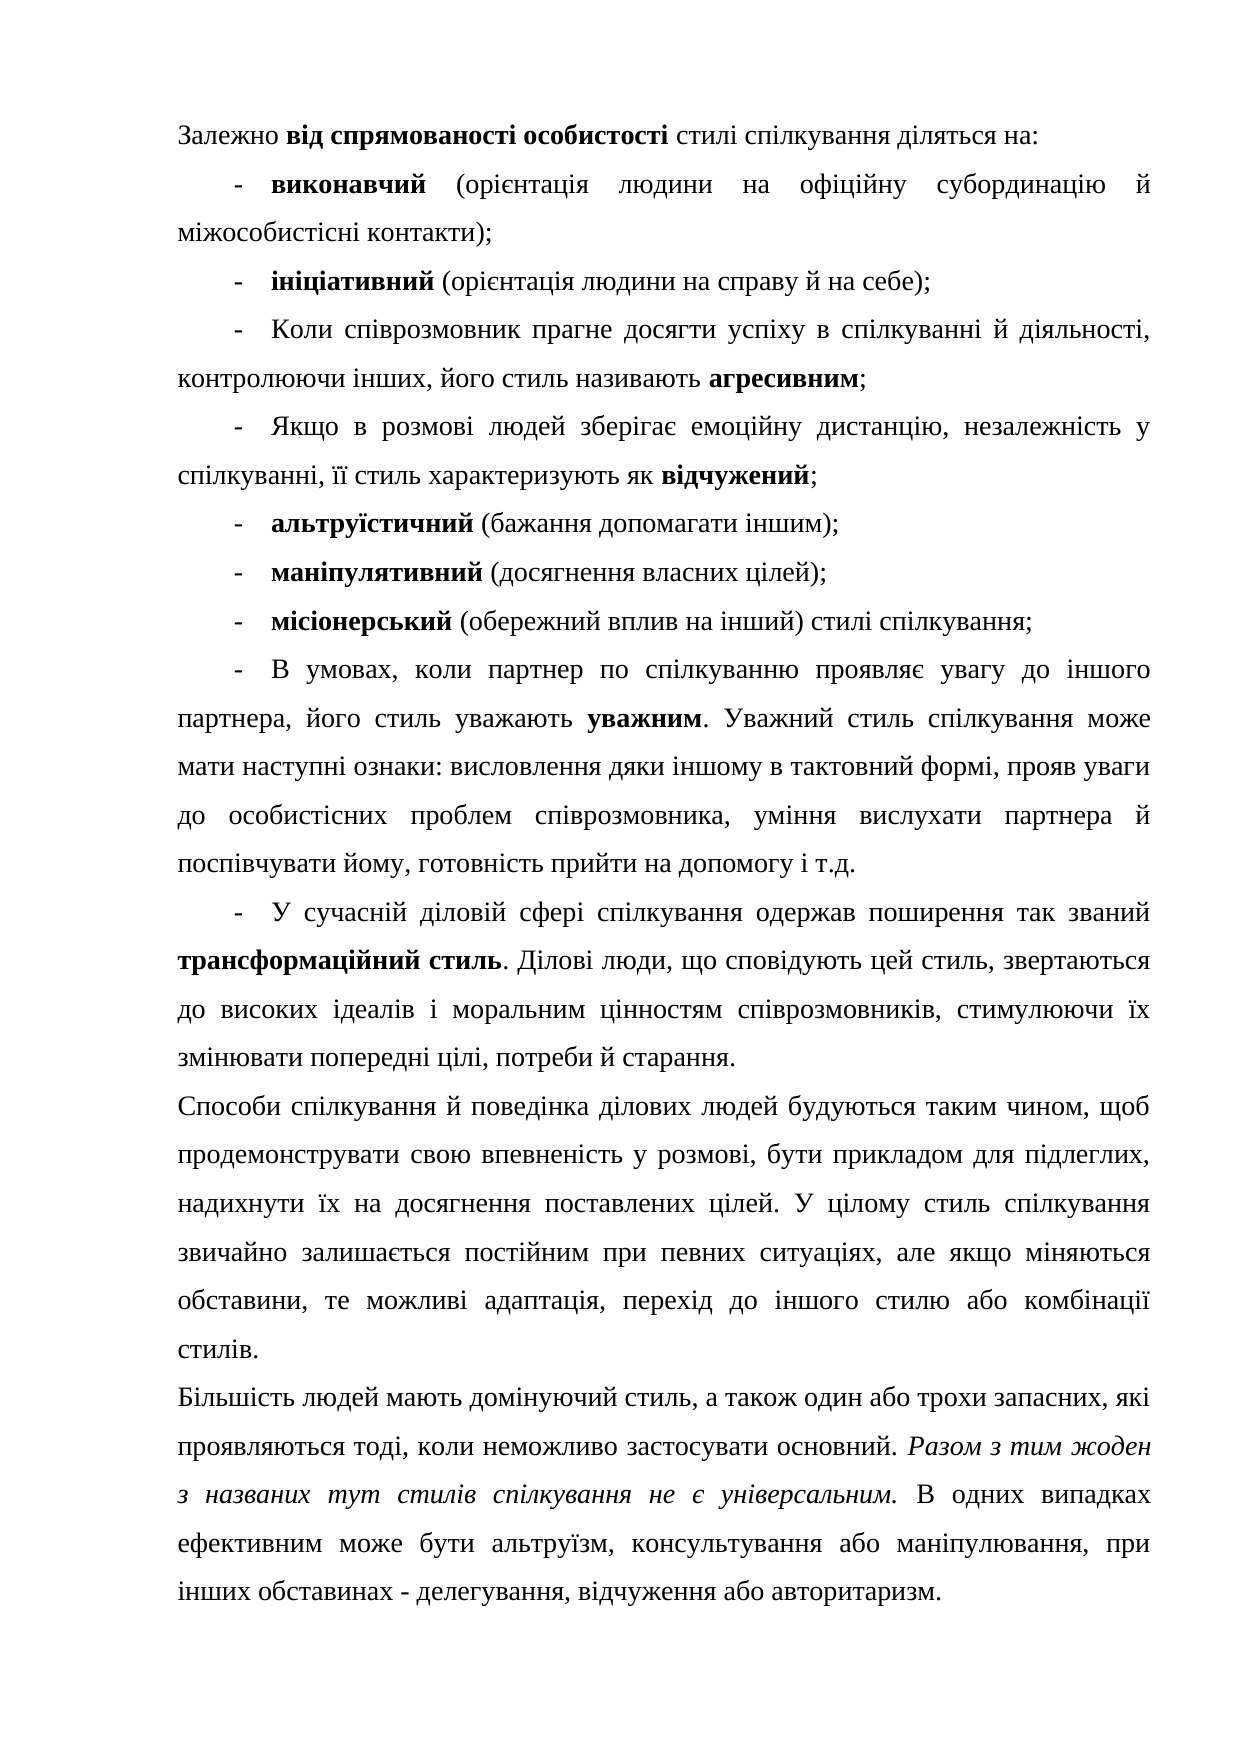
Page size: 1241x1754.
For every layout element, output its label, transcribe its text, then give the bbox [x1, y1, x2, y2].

list місіонерський (обережний вплив на інший) стилі спілкування; [177, 603, 1152, 636]
text Способи спілкування й поведінка ділових людей будуються таким чином, щоб продемонструвати свою впевненість у розмові, бути прикладом для підлеглих, надихнути їх на досягнення поставлених цілей. У цілому стиль спілкування звичайно залишається постійним при певних ситуаціях, але якщо міняються обставини, те можливі адаптація, перехід до іншого стилю або комбінації стилів. [177, 1089, 1152, 1364]
list Коли співрозмовник прагне досягти успіху в спілкуванні й діяльності, контролюючи інших, його стиль називають агресивним; [177, 312, 1152, 393]
list маніпулятивний (досягнення власних цілей); [177, 555, 1152, 587]
text Залежно від спрямованості особистості стилі спілкування діляться на: [177, 118, 1152, 151]
list У сучасній діловій сфері спілкування одержав поширення так званий трансформаційний стиль. Ділові люди, що сповідують цей стиль, звертаються до високих ідеалів і моральним цінностям співрозмовників, стимулюючи їх змінювати попередні цілі, потреби й старання. [177, 895, 1152, 1073]
list альтруїстичний (бажання допомагати іншим); [177, 506, 1152, 539]
list Якщо в розмові людей зберігає емоційну дистанцію, незалежність у спілкуванні, її стиль характеризують як відчужений; [177, 409, 1152, 490]
list виконавчий (орієнтація людини на офіційну субординацію й міжособистісні контакти); [177, 167, 1152, 248]
list В умовах, коли партнер по спілкуванню проявляє увагу до іншого партнера, його стиль уважають уважним. Уважний стиль спілкування може мати наступні ознаки: висловлення дяки іншому в тактовний формі, прояв уваги до особистісних проблем співрозмовника, уміння вислухати партнера й поспівчувати йому, готовність прийти на допомогу і т.д. [177, 652, 1152, 879]
text Більшість людей мають домінуючий стиль, а також один або трохи запасних, які проявляються тоді, коли неможливо застосувати основний. Разом з тим жоден з названих тут стилів спілкування не є універсальним. В одних випадках ефективним може бути альтруїзм, консультування або маніпулювання, при інших обставинах - делегування, відчуження або авторитаризм. [177, 1380, 1152, 1607]
list ініціативний (орієнтація людини на справу й на себе); [177, 264, 1152, 296]
